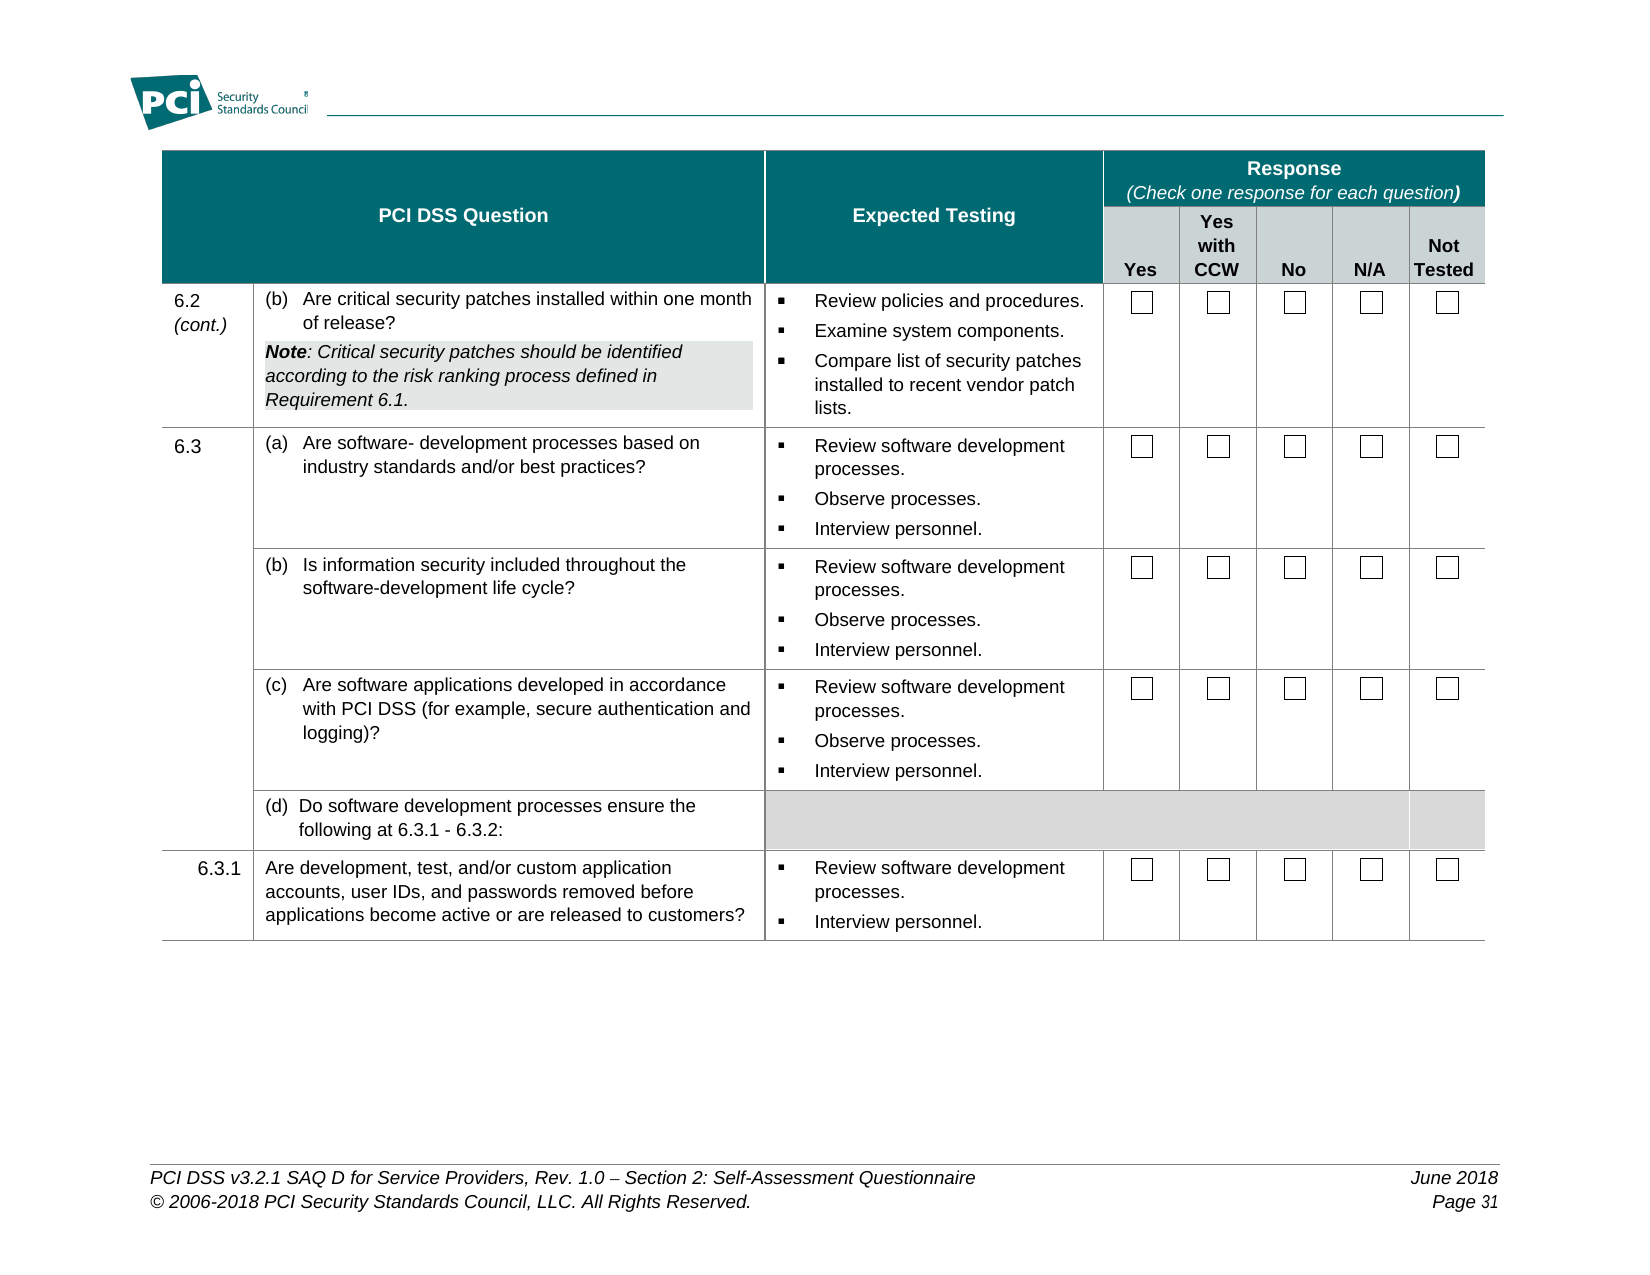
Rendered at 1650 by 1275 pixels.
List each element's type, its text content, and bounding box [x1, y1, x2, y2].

table_cell Are software applications developed in accordance with PCI DSS (for example, secure authentication and logging)? [254, 670, 764, 790]
table_cell [1257, 670, 1332, 790]
table_cell [1256, 791, 1333, 849]
table_cell [1410, 791, 1485, 849]
picture [130, 75, 308, 130]
table_cell [1104, 549, 1179, 669]
table_cell [1180, 851, 1256, 940]
table_cell [1257, 284, 1332, 427]
table_cell [1333, 791, 1409, 849]
table_cell [1104, 670, 1179, 790]
table_header Expected Testing [766, 151, 1103, 283]
table_cell [1180, 428, 1256, 548]
table_cell 6.2 (cont.) [162, 284, 253, 427]
table_cell No [1257, 207, 1332, 283]
table_cell [1333, 549, 1409, 669]
table_cell [1104, 284, 1179, 427]
table_cell Review software development processes. Observe processes. Interview personnel. [766, 670, 1103, 790]
table_header PCI DSS Question [162, 151, 764, 283]
table_cell Are development, test, and/or custom application accounts, user IDs, and passwords removed before applications become active or are released to customers? [254, 851, 764, 940]
table_cell 6.3 [162, 428, 253, 849]
table_header Response (Check one response for each question) [1104, 151, 1485, 206]
table_cell [1257, 549, 1332, 669]
table_cell [1410, 428, 1485, 548]
table_cell [1180, 791, 1256, 849]
table_cell [1333, 670, 1409, 790]
table_cell [1103, 791, 1180, 849]
table_cell Yes [1104, 207, 1179, 283]
table_cell [1410, 851, 1485, 940]
table_cell Review software development processes. Interview personnel. [766, 851, 1103, 940]
table_cell [1180, 284, 1256, 427]
table_cell [1410, 549, 1485, 669]
table_cell [1104, 428, 1179, 548]
table_cell [1410, 284, 1485, 427]
table_cell [1104, 851, 1179, 940]
table_cell Review policies and procedures. Examine system components. Compare list of security patches installed to recent vendor patch lists. [766, 284, 1103, 427]
table_cell Is information security included throughout the software-development life cycle? [254, 549, 764, 669]
table_cell [1333, 284, 1409, 427]
table_cell [1410, 670, 1485, 790]
table_cell Are critical security patches installed within one month of release? Note: Critical security patches should be identified according to the risk ranking process defined in Requirement 6.1. [254, 284, 764, 427]
table_cell [1180, 549, 1256, 669]
table_cell Review software development processes. Observe processes. Interview personnel. [766, 428, 1103, 548]
table_cell Review software development processes. Observe processes. Interview personnel. [766, 549, 1103, 669]
table_cell [1257, 851, 1332, 940]
table_cell Are software- development processes based on industry standards and/or best practices? [254, 428, 764, 548]
table_cell Yes with CCW [1180, 207, 1256, 283]
table_cell [1257, 428, 1332, 548]
table_cell [1333, 851, 1409, 940]
table_cell [1180, 670, 1256, 790]
table_cell Do software development processes ensure the following at 6.3.1 - 6.3.2: [254, 791, 764, 849]
table_cell [766, 791, 1103, 849]
table_cell [1333, 428, 1409, 548]
table_cell N/A [1333, 207, 1409, 283]
table_cell Not Tested [1410, 207, 1485, 283]
table_cell 6.3.1 [162, 851, 253, 940]
